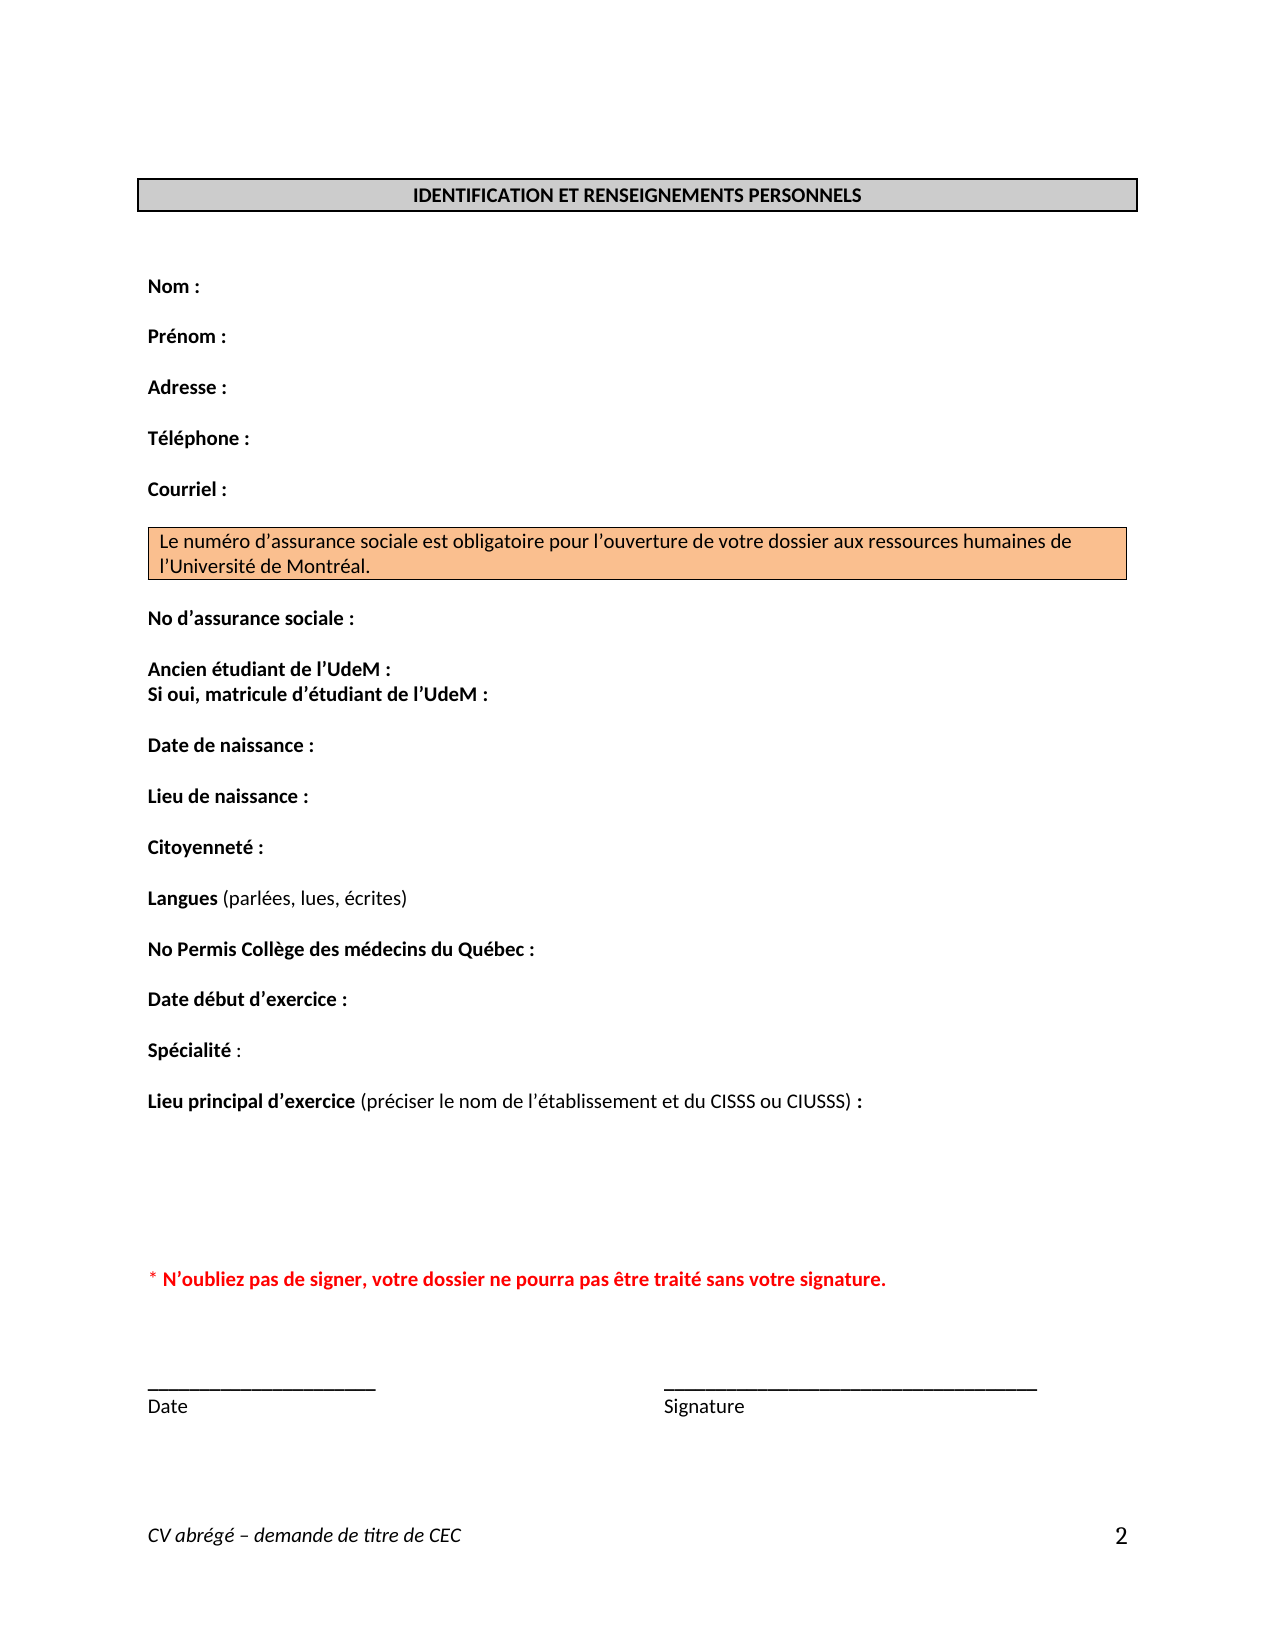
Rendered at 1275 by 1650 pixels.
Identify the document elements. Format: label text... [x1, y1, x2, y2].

text ______________________ ____________________________________ [148, 1368, 1127, 1393]
text Lieu de naissance : [148, 783, 1127, 809]
text Lieu principal d’exercice (préciser le nom de l’établissement et du CISSS ou CIUSSS) : [148, 1088, 1127, 1114]
text No Permis Collège des médecins du Québec : [148, 936, 1127, 961]
text Date début d’exercice : [148, 987, 1127, 1012]
text Courriel : [148, 476, 1127, 502]
text Téléphone : [148, 425, 1127, 451]
text Prénom : [148, 324, 1127, 349]
text Date de naissance : [148, 732, 1127, 758]
text Date Signature [148, 1393, 1127, 1419]
text Citoyenneté : [148, 834, 1127, 859]
text Ancien étudiant de l’UdeM : [148, 656, 1127, 682]
table_header Le numéro d’assurance sociale est obligatoire pour l’ouverture de votre dossier aux ressources humaines de l’Université de Montréal. [149, 528, 1126, 579]
text Spécialité : [148, 1037, 1127, 1063]
text IDENTIFICATION ET RENSEIGNEMENTS PERSONNELS [139, 180, 1136, 210]
text No d’assurance sociale : [148, 605, 1127, 631]
text Langues (parlées, lues, écrites) [148, 885, 1127, 910]
text Si oui, matricule d’étudiant de l’UdeM : [148, 682, 1127, 707]
text Nom : [148, 273, 1127, 298]
text Adresse : [148, 374, 1127, 400]
text * N’oubliez pas de signer, votre dossier ne pourra pas être traité sans votre signature. [148, 1266, 1127, 1292]
